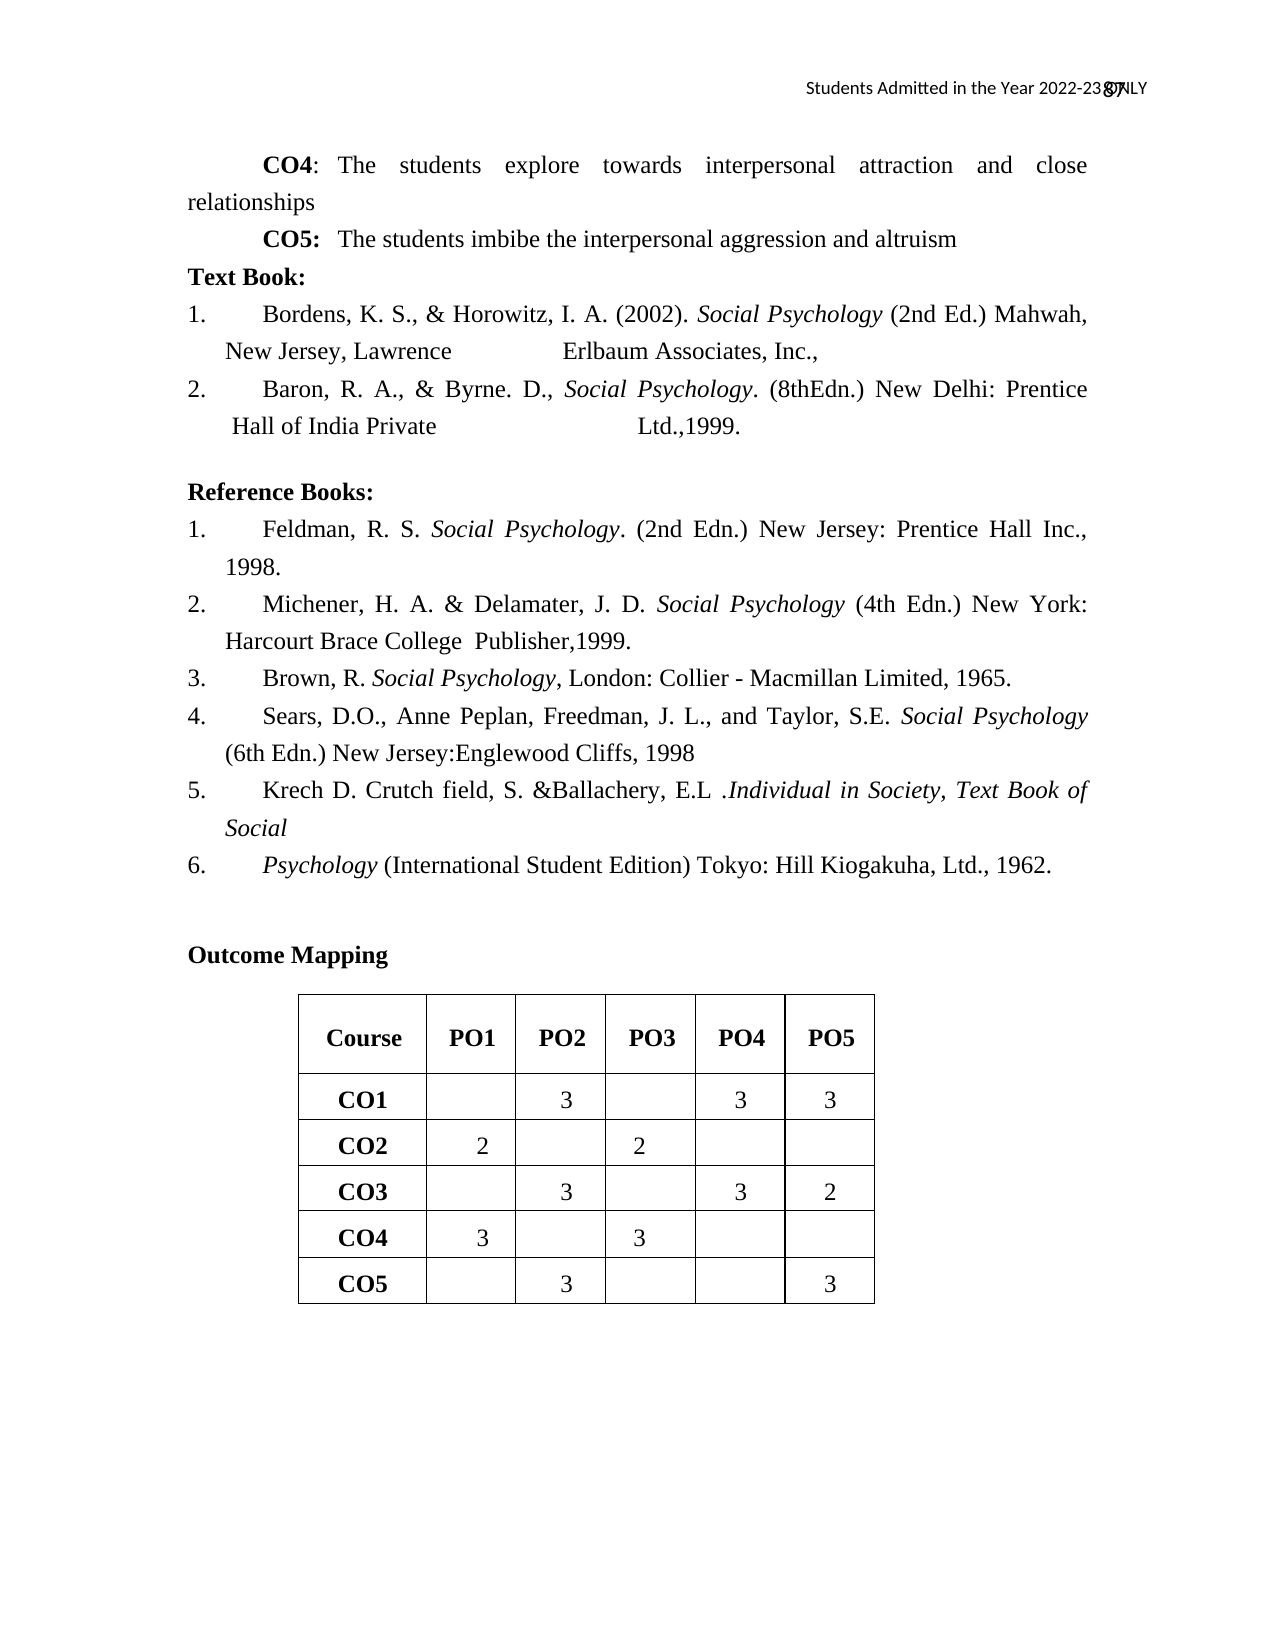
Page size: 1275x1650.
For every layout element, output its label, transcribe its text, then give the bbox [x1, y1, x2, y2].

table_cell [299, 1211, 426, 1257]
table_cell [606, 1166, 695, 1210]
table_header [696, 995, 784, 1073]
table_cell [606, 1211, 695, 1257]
list Brown, R. Social Psychology, London: Collier - Macmillan Limited, 1965. [187, 663, 1088, 692]
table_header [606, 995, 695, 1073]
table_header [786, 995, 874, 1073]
list Krech D. Crutch field, S. &Ballachery, E.L .Individual in Society, Text Book of Social [187, 775, 1088, 841]
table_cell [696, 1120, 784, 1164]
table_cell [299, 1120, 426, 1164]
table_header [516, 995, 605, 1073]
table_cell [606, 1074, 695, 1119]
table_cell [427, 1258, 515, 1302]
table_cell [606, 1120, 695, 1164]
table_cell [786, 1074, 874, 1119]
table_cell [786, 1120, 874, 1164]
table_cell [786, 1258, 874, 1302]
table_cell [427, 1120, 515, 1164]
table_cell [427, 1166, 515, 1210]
text Text Book: [187, 262, 1088, 291]
text Outcome Mapping [187, 940, 1088, 969]
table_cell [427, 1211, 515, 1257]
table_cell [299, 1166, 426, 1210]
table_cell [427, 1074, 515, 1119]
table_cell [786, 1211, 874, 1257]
list Bordens, K. S., & Horowitz, I. A. (2002). Social Psychology (2nd Ed.) Mahwah, New Jersey, Lawrence Erlbaum Associates, Inc., [187, 299, 1088, 365]
list Psychology (International Student Edition) Tokyo: Hill Kiogakuha, Ltd., 1962. [187, 850, 1088, 879]
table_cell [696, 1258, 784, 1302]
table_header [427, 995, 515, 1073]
list Baron, R. A., & Byrne. D., Social Psychology. (8thEdn.) New Delhi: Prentice Hall of India Private Ltd.,1999. [187, 374, 1088, 440]
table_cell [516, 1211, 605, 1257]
text CO4: The students explore towards interpersonal attraction and close relationships [187, 150, 1088, 216]
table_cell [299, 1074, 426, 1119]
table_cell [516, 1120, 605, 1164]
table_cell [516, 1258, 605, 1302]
list Sears, D.O., Anne Peplan, Freedman, J. L., and Taylor, S.E. Social Psychology (6th Edn.) New Jersey:Englewood Cliffs, 1998 [187, 701, 1088, 767]
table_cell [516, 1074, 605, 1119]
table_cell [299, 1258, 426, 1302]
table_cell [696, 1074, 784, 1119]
text Reference Books: [187, 477, 1088, 506]
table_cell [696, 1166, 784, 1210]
text CO5: The students imbibe the interpersonal aggression and altruism [187, 224, 1088, 253]
list Michener, H. A. & Delamater, J. D. Social Psychology (4th Edn.) New York: Harcourt Brace College Publisher,1999. [187, 589, 1088, 655]
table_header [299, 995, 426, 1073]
list Feldman, R. S. Social Psychology. (2nd Edn.) New Jersey: Prentice Hall Inc., 1998. [187, 514, 1088, 580]
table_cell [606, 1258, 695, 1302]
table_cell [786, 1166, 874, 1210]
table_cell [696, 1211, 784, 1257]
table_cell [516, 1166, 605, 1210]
